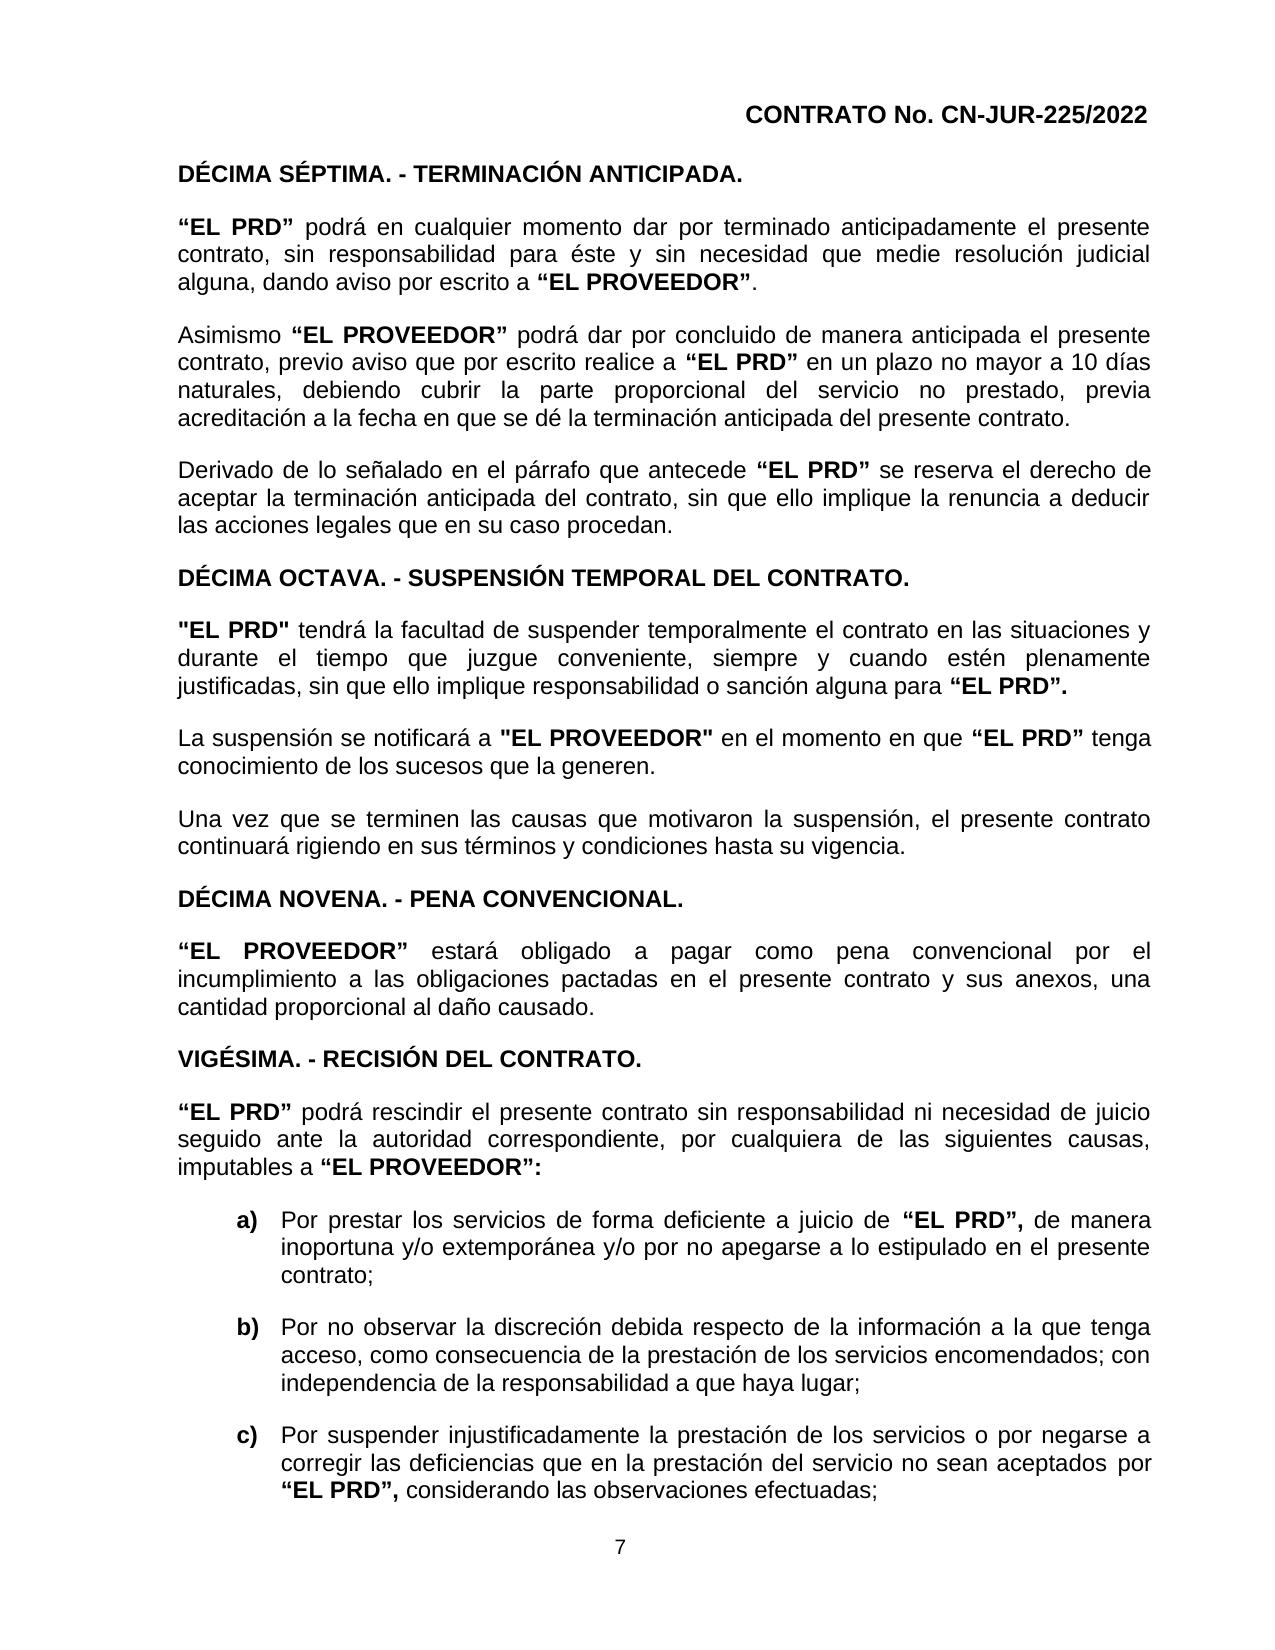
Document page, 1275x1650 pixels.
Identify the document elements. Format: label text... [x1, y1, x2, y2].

text “EL PROVEEDOR” estará obligado a pagar como pena convencional por el incumplimiento a las obligaciones pactadas en el presente contrato y sus anexos, una cantidad proporcional al daño causado. [177, 937, 1152, 1020]
text Derivado de lo señalado en el párrafo que antecede “EL PRD” se reserva el derecho de aceptar la terminación anticipada del contrato, sin que ello implique la renuncia a deducir las acciones legales que en su caso procedan. [177, 456, 1152, 539]
text DÉCIMA SÉPTIMA. - TERMINACIÓN ANTICIPADA. [177, 160, 1152, 188]
text DÉCIMA OCTAVA. - SUSPENSIÓN TEMPORAL DEL CONTRATO. [177, 564, 1152, 591]
text VIGÉSIMA. - RECISIÓN DEL CONTRATO. [177, 1045, 1152, 1073]
text La suspensión se notificará a "EL PROVEEDOR" en el momento en que “EL PRD” tenga conocimiento de los sucesos que la generen. [177, 724, 1152, 779]
text DÉCIMA NOVENA. - PENA CONVENCIONAL. [177, 885, 1152, 912]
text "EL PRD" tendrá la facultad de suspender temporalmente el contrato en las situaciones y durante el tiempo que juzgue conveniente, siempre y cuando estén plenamente justificadas, sin que ello implique responsabilidad o sanción alguna para “EL PRD”. [177, 616, 1152, 699]
text c) Por suspender injustificadamente la prestación de los servicios o por negarse a corregir las deficiencias que en la prestación del servicio no sean aceptados por “EL PRD”, considerando las observaciones efectuadas; [236, 1421, 1152, 1504]
text a) Por prestar los servicios de forma deficiente a juicio de “EL PRD”, de manera inoportuna y/o extemporánea y/o por no apegarse a lo estipulado en el presente contrato; [236, 1206, 1152, 1288]
text Asimismo “EL PROVEEDOR” podrá dar por concluido de manera anticipada el presente contrato, previo aviso que por escrito realice a “EL PRD” en un plazo no mayor a 10 días naturales, debiendo cubrir la parte proporcional del servicio no prestado, previa acreditación a la fecha en que se dé la terminación anticipada del presente contrato. [177, 321, 1152, 431]
text b) Por no observar la discreción debida respecto de la información a la que tenga acceso, como consecuencia de la prestación de los servicios encomendados; con independencia de la responsabilidad a que haya lugar; [236, 1313, 1152, 1396]
text “EL PRD” podrá en cualquier momento dar por terminado anticipadamente el presente contrato, sin responsabilidad para éste y sin necesidad que medie resolución judicial alguna, dando aviso por escrito a “EL PROVEEDOR”. [177, 213, 1152, 296]
text Una vez que se terminen las causas que motivaron la suspensión, el presente contrato continuará rigiendo en sus términos y condiciones hasta su vigencia. [177, 804, 1152, 860]
text “EL PRD” podrá rescindir el presente contrato sin responsabilidad ni necesidad de juicio seguido ante la autoridad correspondiente, por cualquiera de las siguientes causas, imputables a “EL PROVEEDOR”: [177, 1098, 1152, 1181]
